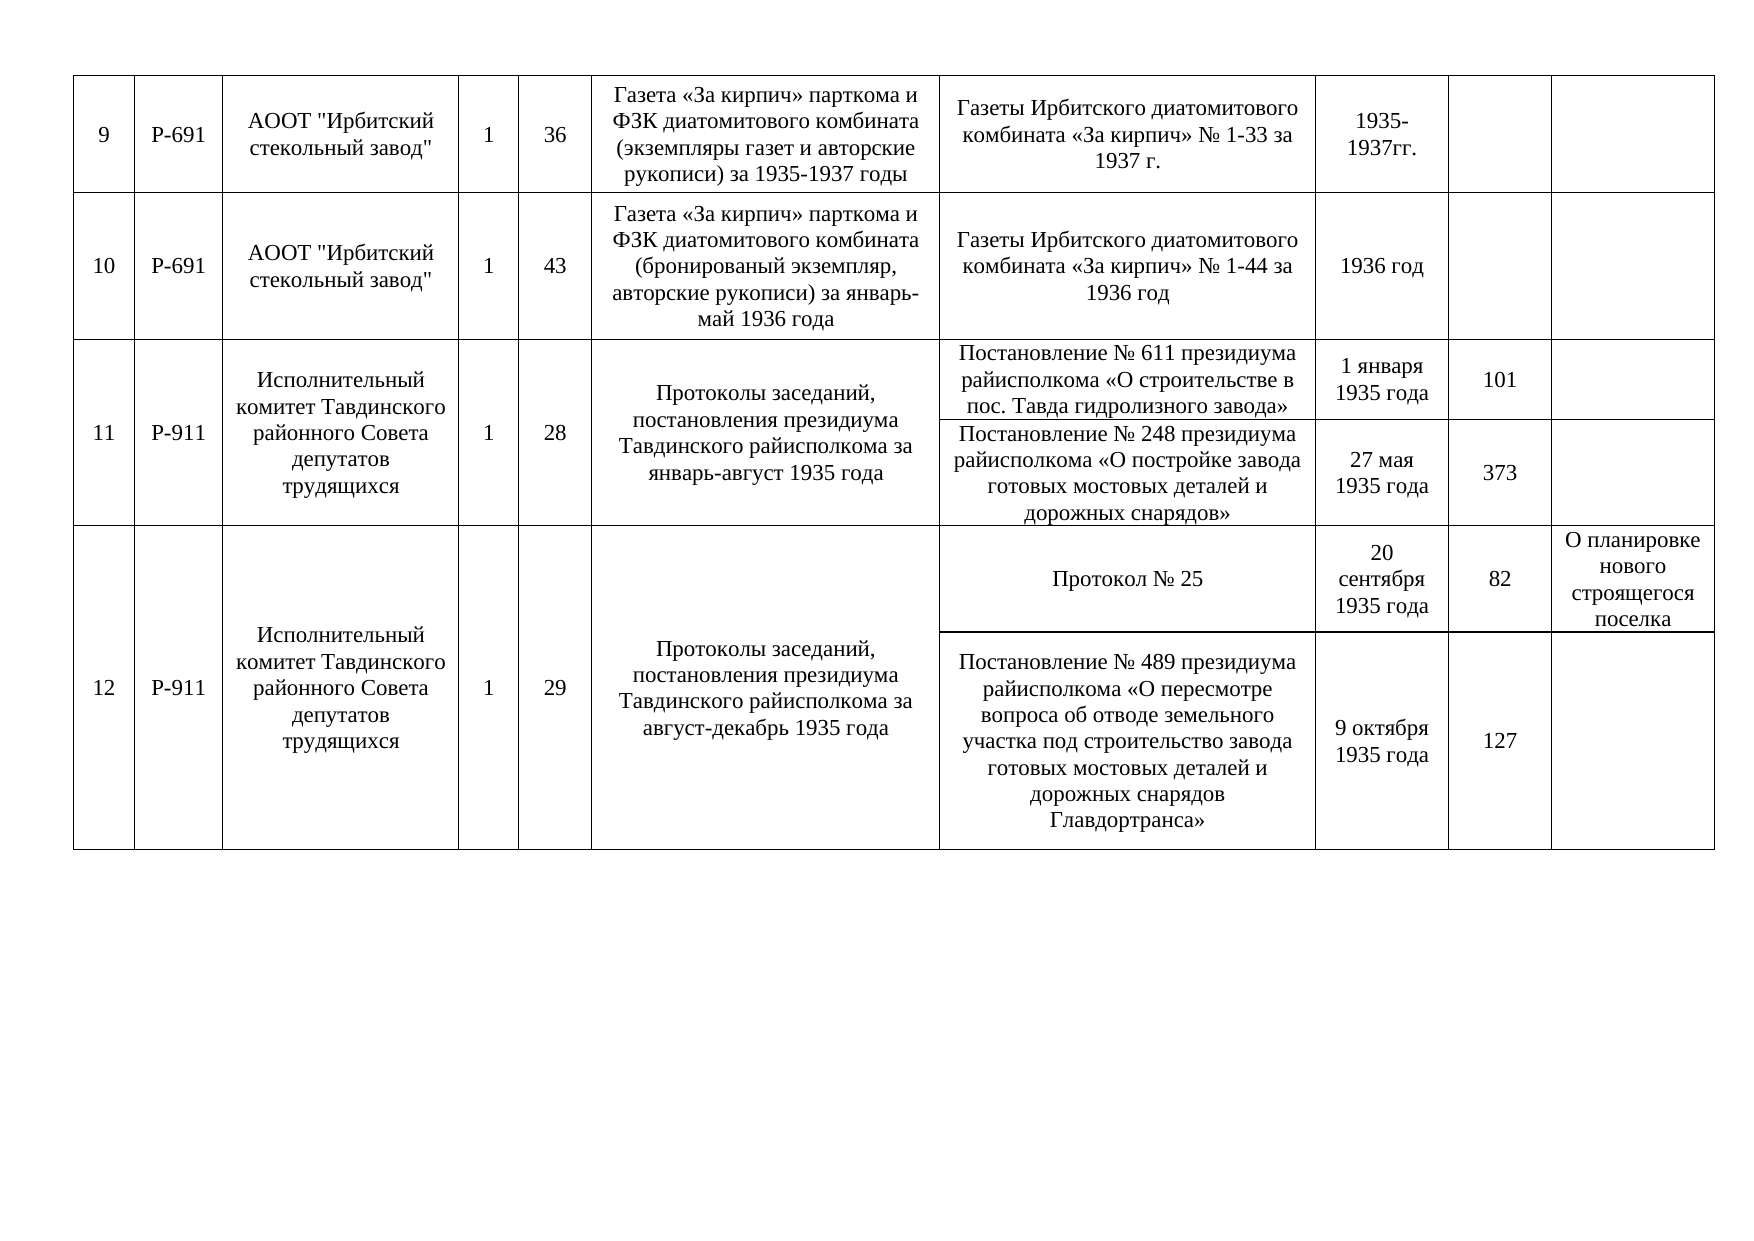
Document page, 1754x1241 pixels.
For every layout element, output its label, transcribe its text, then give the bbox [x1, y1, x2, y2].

table_cell Р-911 [135, 526, 222, 849]
table_cell 1 [459, 76, 518, 192]
table_cell Газета «За кирпич» парткома и ФЗК диатомитового комбината (бронированый экземпляр, авторские рукописи) за январь-май 1936 года [592, 193, 939, 338]
table_cell 36 [519, 76, 591, 192]
table_cell 12 [74, 526, 134, 849]
table_cell 1 [459, 193, 518, 338]
table_cell [1552, 420, 1714, 525]
table_cell [1552, 193, 1714, 338]
table_cell [1449, 193, 1551, 338]
table_cell 29 [519, 526, 591, 849]
table_cell Протоколы заседаний, постановления президиума Тавдинского райисполкома за август-декабрь 1935 года [592, 526, 939, 849]
table_cell 1 января 1935 года [1316, 340, 1448, 418]
table_cell 101 [1449, 340, 1551, 418]
table_cell Постановление № 248 президиума райисполкома «О постройке завода готовых мостовых деталей и дорожных снарядов» [940, 420, 1315, 525]
table_cell Р-911 [135, 340, 222, 525]
table_cell Исполнительный комитет Тавдинского районного Совета депутатов трудящихся [223, 526, 458, 849]
table_cell Протокол № 25 [940, 526, 1315, 631]
table_cell 28 [519, 340, 591, 525]
table_cell [1552, 633, 1714, 849]
table_cell Протоколы заседаний, постановления президиума Тавдинского райисполкома за январь-август 1935 года [592, 340, 939, 525]
table_cell 82 [1449, 526, 1551, 631]
table_cell 1935-1937гг. [1316, 76, 1448, 192]
table_cell 373 [1449, 420, 1551, 525]
table_cell 9 октября 1935 года [1316, 633, 1448, 849]
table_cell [223, 76, 458, 192]
table_cell 9 [74, 76, 134, 192]
table_cell О планировке нового строящегося поселка [1552, 526, 1714, 631]
table_cell Р-691 [135, 193, 222, 338]
table_cell АООТ "Ирбитский стекольный завод" [223, 193, 458, 338]
table_cell 43 [519, 193, 591, 338]
table_cell [1449, 76, 1551, 192]
table_cell Постановление № 489 президиума райисполкома «О пересмотре вопроса об отводе земельного участка под строительство завода готовых мостовых деталей и дорожных снарядов Главдортранса» [940, 633, 1315, 849]
table_cell [1552, 76, 1714, 192]
table_cell 10 [74, 193, 134, 338]
table_cell [1552, 340, 1714, 418]
table_cell 20 сентября 1935 года [1316, 526, 1448, 631]
table_cell Газеты Ирбитского диатомитового комбината «За кирпич» № 1-44 за 1936 год [940, 193, 1315, 338]
table_cell 127 [1449, 633, 1551, 849]
table_cell Постановление № 611 президиума райисполкома «О строительстве в пос. Тавда гидролизного завода» [940, 340, 1315, 418]
table_cell 1 [459, 526, 518, 849]
table_cell Газеты Ирбитского диатомитового комбината «За кирпич» № 1-33 за 1937 г. [940, 76, 1315, 192]
table_cell 11 [74, 340, 134, 525]
table_cell 1 [459, 340, 518, 525]
table_cell Газета «За кирпич» парткома и ФЗК диатомитового комбината (экземпляры газет и авторские рукописи) за 1935-1937 годы [592, 76, 939, 192]
table_cell 1936 год [1316, 193, 1448, 338]
table_cell Исполнительный комитет Тавдинского районного Совета депутатов трудящихся [223, 340, 458, 525]
table_cell 27 мая 1935 года [1316, 420, 1448, 525]
table_cell Р-691 [135, 76, 222, 192]
